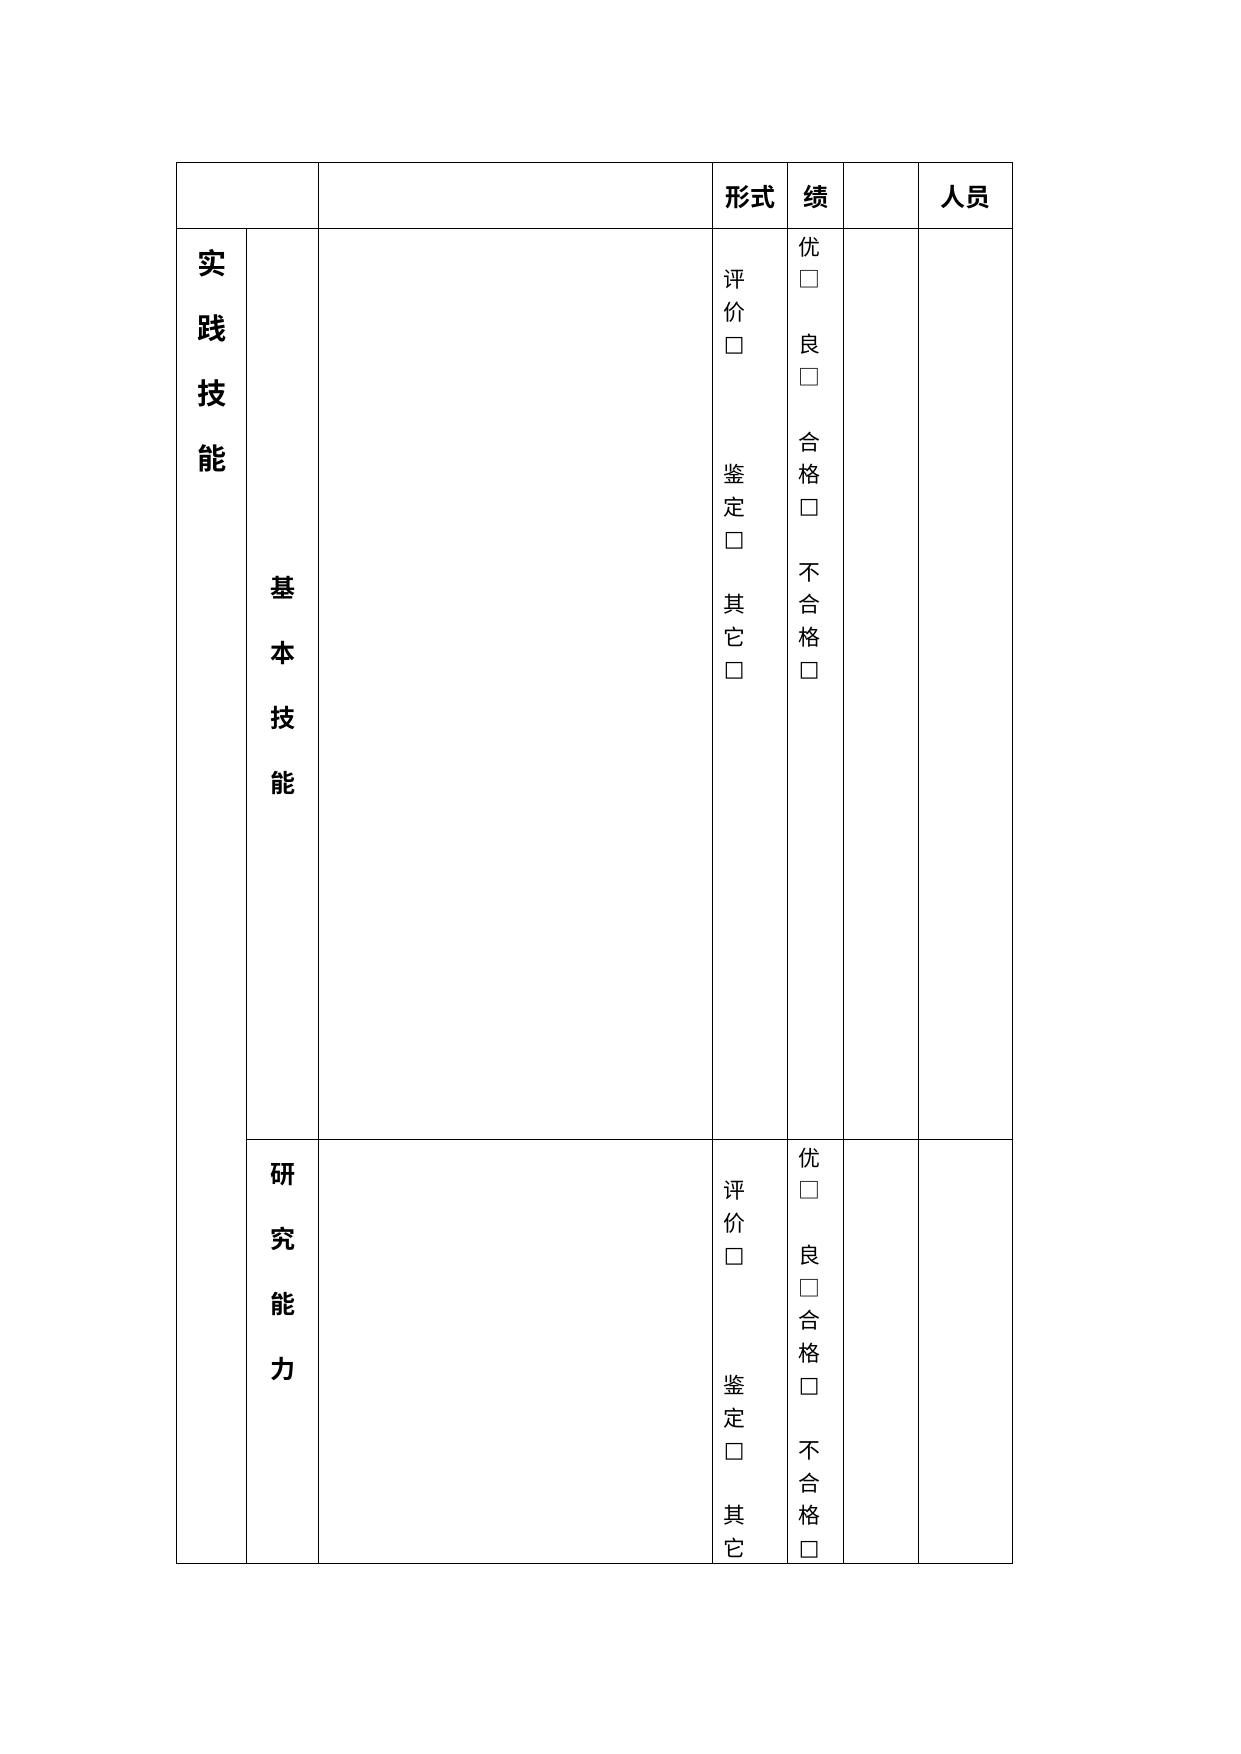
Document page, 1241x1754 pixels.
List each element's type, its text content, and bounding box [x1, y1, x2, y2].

table_cell [319, 1140, 712, 1563]
table_header 时间 [844, 163, 918, 228]
table_header 成 绩 [788, 163, 843, 228]
table_cell [319, 229, 712, 1139]
table_cell 基 本 技 能 [247, 229, 318, 1139]
table_cell [844, 1140, 918, 1563]
table_cell 评 价 □ 鉴 定 □ 其 它 □ [713, 229, 787, 1139]
table_header 项 目 [177, 163, 318, 228]
table_cell 优 □ 良 □ 合 格 □ 不 合 格 □ [788, 229, 843, 1139]
table_cell 研 究 能 力 [247, 1140, 318, 1563]
table_cell 实践 技能 [177, 229, 246, 1563]
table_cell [788, 1140, 843, 1563]
table_cell 评 价 □ 鉴 定 □ 其 它 □ [713, 1140, 787, 1563]
table_header 考核 人员 [919, 163, 1012, 228]
table_header 考核内容 [319, 163, 712, 228]
table_cell [919, 229, 1012, 1139]
table_cell [844, 229, 918, 1139]
table_cell [919, 1140, 1012, 1563]
table_header 考核 形式 [713, 163, 787, 228]
